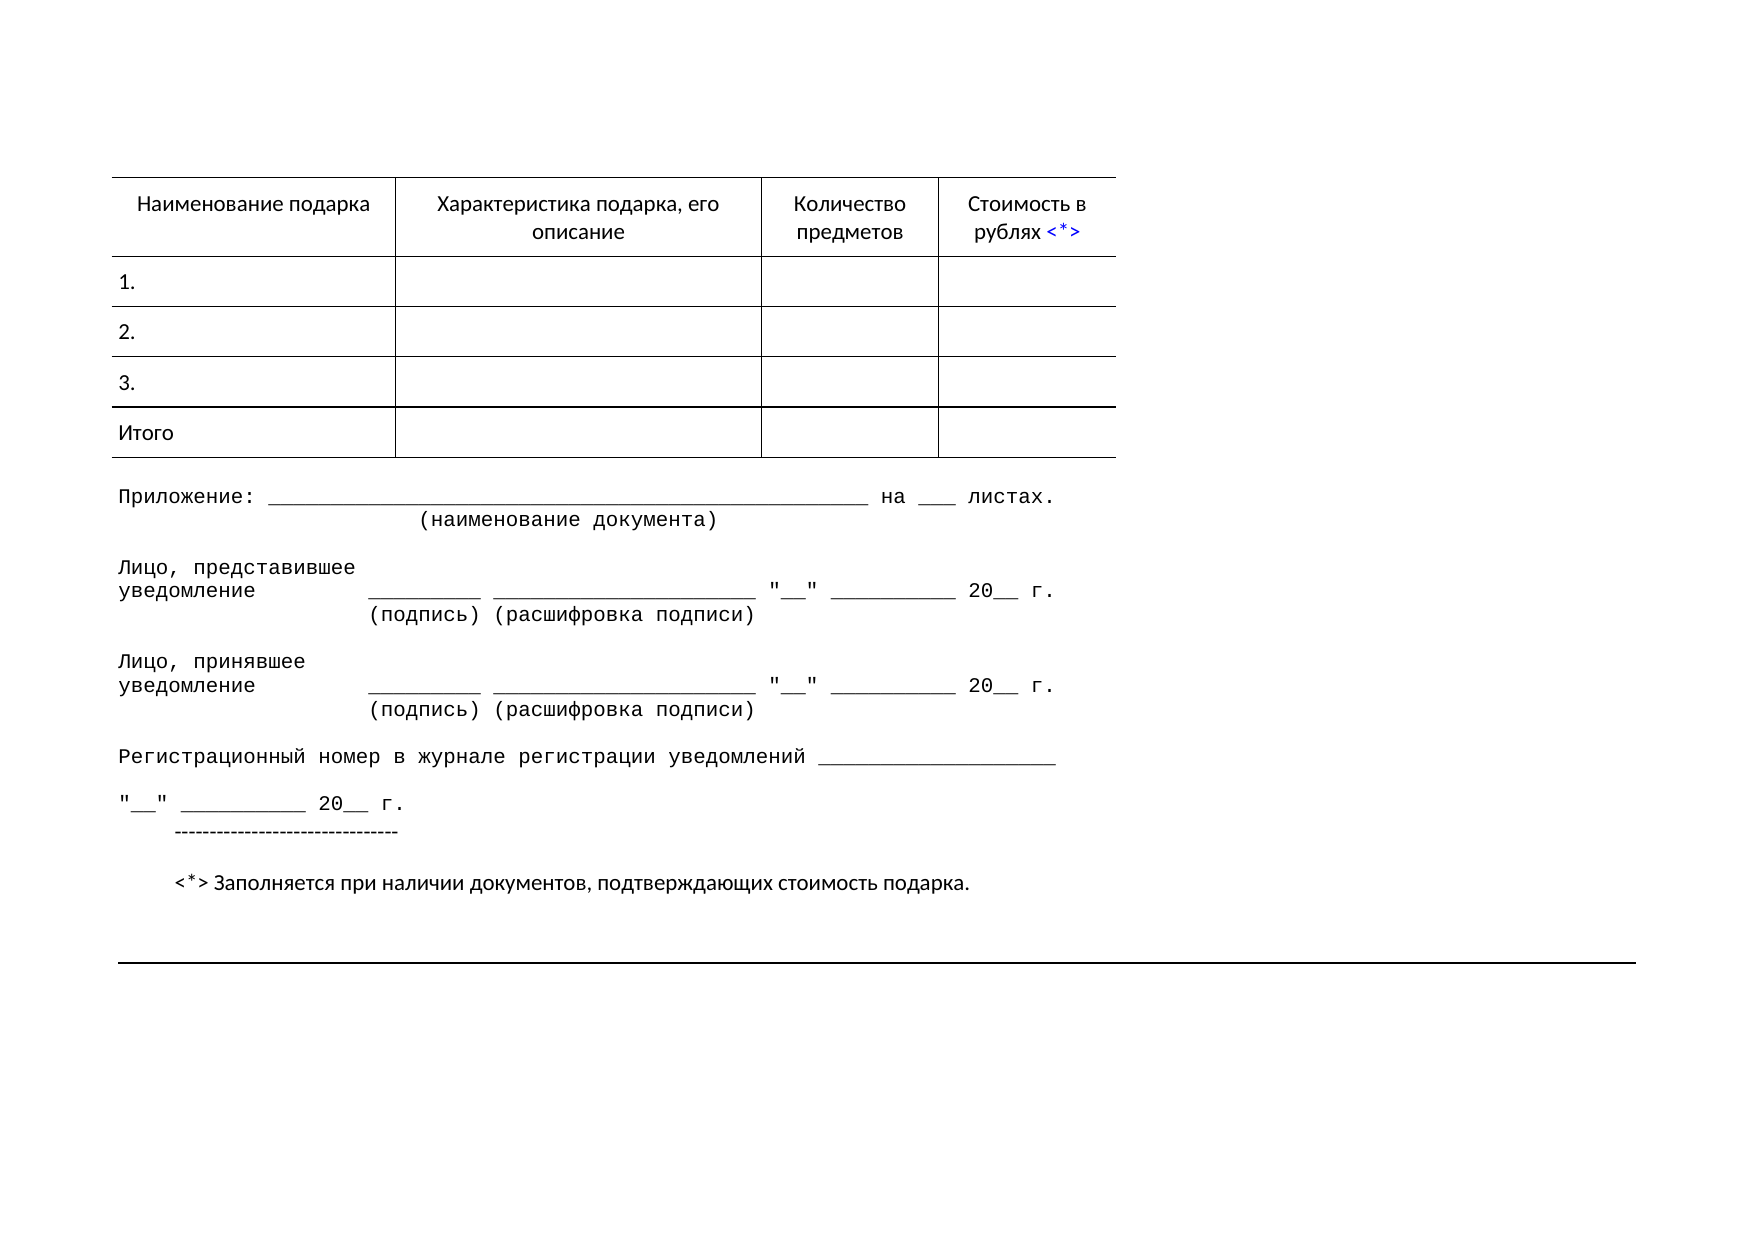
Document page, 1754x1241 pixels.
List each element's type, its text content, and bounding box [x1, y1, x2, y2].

table_cell [939, 257, 1116, 306]
table_header Характеристика подарка, его описание [396, 178, 761, 256]
text уведомление _________ _____________________ "__" __________ 20__ г. [118, 580, 1636, 604]
table_cell [396, 307, 761, 356]
table_cell [939, 408, 1116, 457]
table_cell [396, 408, 761, 457]
table_cell 2. [112, 307, 395, 356]
text уведомление _________ _____________________ "__" __________ 20__ г. [118, 675, 1636, 699]
table_cell [939, 307, 1116, 356]
table_cell [762, 357, 938, 406]
text Регистрационный номер в журнале регистрации уведомлений ___________________ [118, 746, 1636, 769]
table_cell [762, 408, 938, 457]
table_header Наименование подарка [112, 178, 395, 256]
text (наименование документа) [118, 509, 1636, 533]
table_cell 3. [112, 357, 395, 406]
table_cell [396, 257, 761, 306]
text Лицо, представившее [118, 557, 1636, 580]
table_cell 1. [112, 257, 395, 306]
table_cell [939, 357, 1116, 406]
table_header Количество предметов [762, 178, 938, 256]
text (подпись) (расшифровка подписи) [118, 699, 1636, 722]
text -------------------------------- [118, 817, 1636, 845]
text Лицо, принявшее [118, 651, 1636, 675]
text (подпись) (расшифровка подписи) [118, 604, 1636, 628]
table_cell [762, 307, 938, 356]
text <*> Заполняется при наличии документов, подтверждающих стоимость подарка. [118, 868, 1636, 896]
table_cell Итого [112, 408, 395, 457]
table_cell [762, 257, 938, 306]
text Приложение: ________________________________________________ на ___ листах. [118, 486, 1636, 509]
table_cell [396, 357, 761, 406]
table_header Стоимость в рублях <*> [939, 178, 1116, 256]
text "__" __________ 20__ г. [118, 793, 1636, 817]
